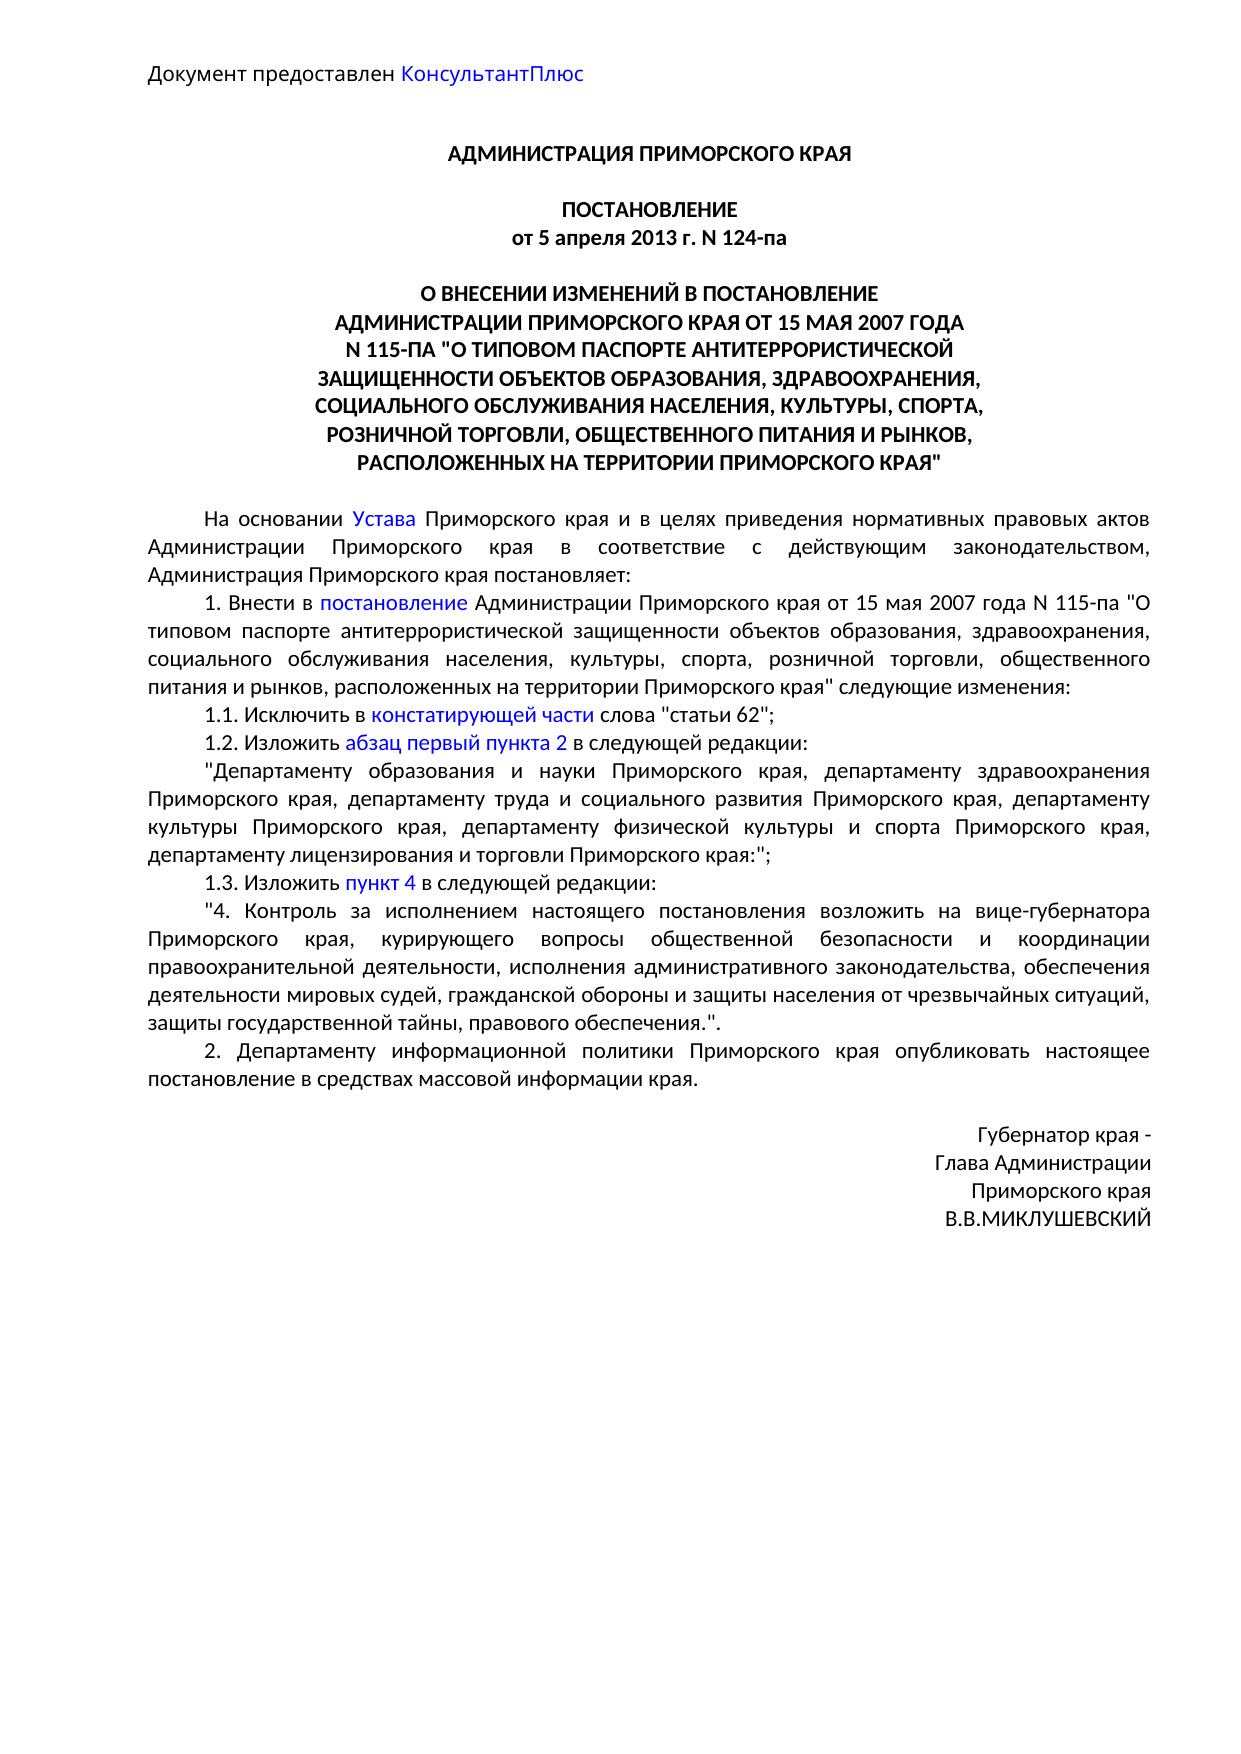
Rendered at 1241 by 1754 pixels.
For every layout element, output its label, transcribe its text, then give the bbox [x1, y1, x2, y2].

text ЗАЩИЩЕННОСТИ ОБЪЕКТОВ ОБРАЗОВАНИЯ, ЗДРАВООХРАНЕНИЯ, [148, 364, 1152, 392]
text На основании Устава Приморского края и в целях приведения нормативных правовых актов Администрации Приморского края в соответствие с действующим законодательством, Администрация Приморского края постановляет: [148, 504, 1152, 588]
text от 5 апреля 2013 г. N 124-па [148, 223, 1152, 252]
text "Департаменту образования и науки Приморского края, департаменту здравоохранения Приморского края, департаменту труда и социального развития Приморского края, департаменту культуры Приморского края, департаменту физической культуры и спорта Приморского края, департаменту лицензирования и торговли Приморского края:"; [148, 756, 1152, 868]
text ПОСТАНОВЛЕНИЕ [148, 196, 1152, 223]
text 1. Внести в постановление Администрации Приморского края от 15 мая 2007 года N 115-па "О типовом паспорте антитеррористической защищенности объектов образования, здравоохранения, социального обслуживания населения, культуры, спорта, розничной торговли, общественного питания и рынков, расположенных на территории Приморского края" следующие изменения: [148, 588, 1152, 700]
text АДМИНИСТРАЦИИ ПРИМОРСКОГО КРАЯ ОТ 15 МАЯ 2007 ГОДА [148, 308, 1152, 336]
text В.В.МИКЛУШЕВСКИЙ [148, 1204, 1152, 1232]
text 1.1. Исключить в констатирующей части слова "статьи 62"; [148, 700, 1152, 728]
text "4. Контроль за исполнением настоящего постановления возложить на вице-губернатора Приморского края, курирующего вопросы общественной безопасности и координации правоохранительной деятельности, исполнения административного законодательства, обеспечения деятельности мировых судей, гражданской обороны и защиты населения от чрезвычайных ситуаций, защиты государственной тайны, правового обеспечения.". [148, 896, 1152, 1036]
text АДМИНИСТРАЦИЯ ПРИМОРСКОГО КРАЯ [148, 139, 1152, 167]
text Глава Администрации [148, 1148, 1152, 1176]
text СОЦИАЛЬНОГО ОБСЛУЖИВАНИЯ НАСЕЛЕНИЯ, КУЛЬТУРЫ, СПОРТА, [148, 392, 1152, 420]
text Приморского края [148, 1176, 1152, 1204]
text 1.3. Изложить пункт 4 в следующей редакции: [148, 868, 1152, 896]
text 1.2. Изложить абзац первый пункта 2 в следующей редакции: [148, 728, 1152, 756]
text N 115-ПА "О ТИПОВОМ ПАСПОРТЕ АНТИТЕРРОРИСТИЧЕСКОЙ [148, 336, 1152, 364]
text РАСПОЛОЖЕННЫХ НА ТЕРРИТОРИИ ПРИМОРСКОГО КРАЯ" [148, 448, 1152, 476]
text 2. Департаменту информационной политики Приморского края опубликовать настоящее постановление в средствах массовой информации края. [148, 1036, 1152, 1092]
text Документ предоставлен КонсультантПлюс [148, 59, 1152, 111]
text О ВНЕСЕНИИ ИЗМЕНЕНИЙ В ПОСТАНОВЛЕНИЕ [148, 279, 1152, 308]
text РОЗНИЧНОЙ ТОРГОВЛИ, ОБЩЕСТВЕННОГО ПИТАНИЯ И РЫНКОВ, [148, 420, 1152, 448]
text Губернатор края - [148, 1120, 1152, 1148]
